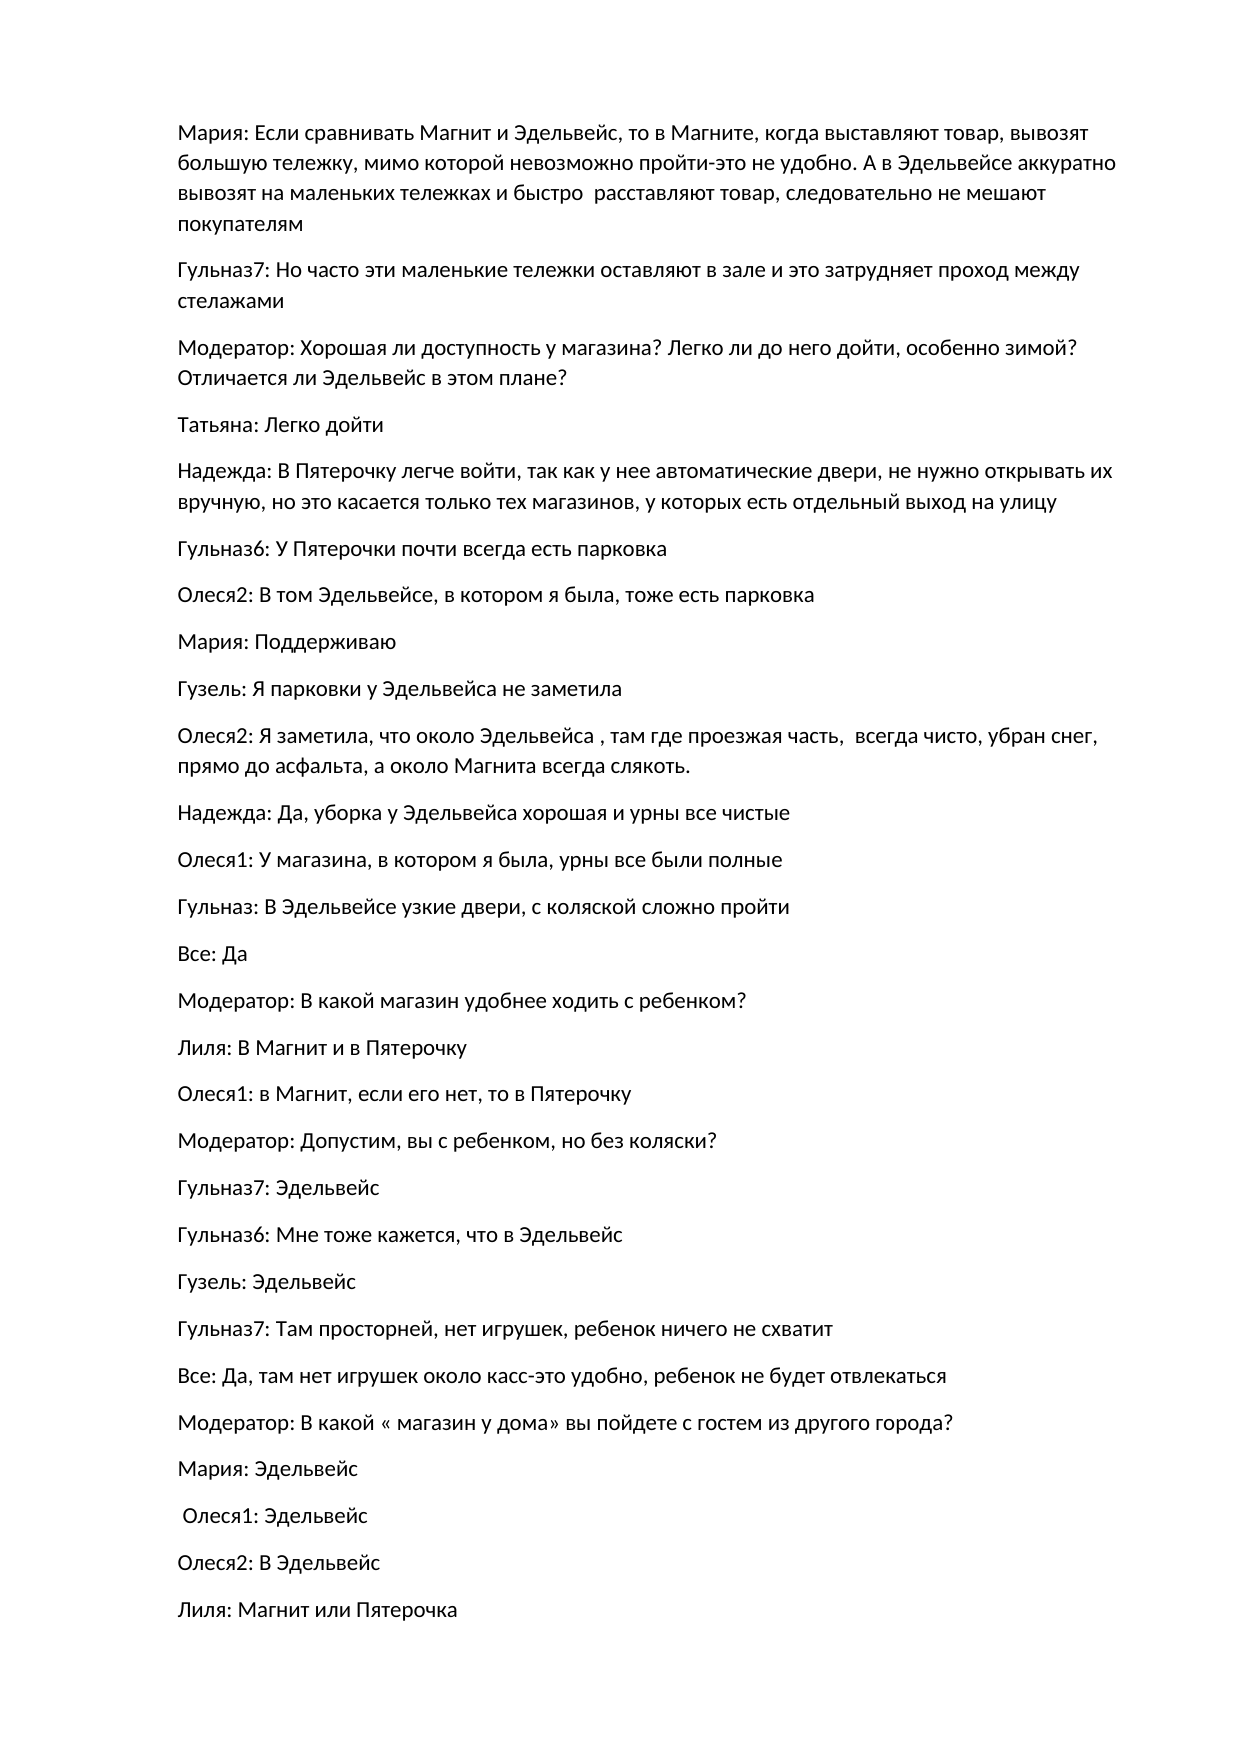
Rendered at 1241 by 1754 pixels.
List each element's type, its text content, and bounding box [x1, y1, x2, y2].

text Мария: Если сравнивать Магнит и Эдельвейс, то в Магните, когда выставляют товар, вывозят большую тележку, мимо которой невозможно пройти-это не удобно. А в Эдельвейсе аккуратно вывозят на маленьких тележках и быстро расставляют товар, следовательно не мешают покупателям [177, 118, 1152, 237]
text Лиля: В Магнит и в Пятерочку [177, 1033, 1152, 1061]
text Гульназ: В Эдельвейсе узкие двери, с коляской сложно пройти [177, 892, 1152, 920]
text Олеся2: В Эдельвейс [177, 1548, 1152, 1576]
text Олеся1: У магазина, в котором я была, урны все были полные [177, 845, 1152, 873]
text Все: Да [177, 939, 1152, 967]
text Модератор: Допустим, вы с ребенком, но без коляски? [177, 1126, 1152, 1154]
text Гульназ7: Но часто эти маленькие тележки оставляют в зале и это затрудняет проход между стелажами [177, 256, 1152, 314]
text Гульназ6: Мне тоже кажется, что в Эдельвейс [177, 1220, 1152, 1248]
text Модератор: В какой магазин удобнее ходить с ребенком? [177, 986, 1152, 1014]
text Олеся2: Я заметила, что около Эдельвейса , там где проезжая часть, всегда чисто, убран снег, прямо до асфальта, а около Магнита всегда слякоть. [177, 721, 1152, 779]
text Лиля: Магнит или Пятерочка [177, 1595, 1152, 1623]
text Гульназ7: Там просторней, нет игрушек, ребенок ничего не схватит [177, 1314, 1152, 1342]
text Надежда: Да, уборка у Эдельвейса хорошая и урны все чистые [177, 798, 1152, 826]
text Гульназ6: У Пятерочки почти всегда есть парковка [177, 534, 1152, 562]
text Надежда: В Пятерочку легче войти, так как у нее автоматические двери, не нужно открывать их вручную, но это касается только тех магазинов, у которых есть отдельный выход на улицу [177, 457, 1152, 515]
text Гузель: Я парковки у Эдельвейса не заметила [177, 674, 1152, 702]
text Олеся1: Эдельвейс [177, 1501, 1152, 1529]
text Все: Да, там нет игрушек около касс-это удобно, ребенок не будет отвлекаться [177, 1361, 1152, 1389]
text Олеся1: в Магнит, если его нет, то в Пятерочку [177, 1079, 1152, 1108]
text Гульназ7: Эдельвейс [177, 1173, 1152, 1201]
text Модератор: В какой « магазин у дома» вы пойдете с гостем из другого города? [177, 1408, 1152, 1436]
text Олеся2: В том Эдельвейсе, в котором я была, тоже есть парковка [177, 581, 1152, 609]
text Гузель: Эдельвейс [177, 1267, 1152, 1295]
text Модератор: Хорошая ли доступность у магазина? Легко ли до него дойти, особенно зимой? Отличается ли Эдельвейс в этом плане? [177, 333, 1152, 391]
text Мария: Поддерживаю [177, 627, 1152, 656]
text Мария: Эдельвейс [177, 1454, 1152, 1483]
text Татьяна: Легко дойти [177, 410, 1152, 438]
